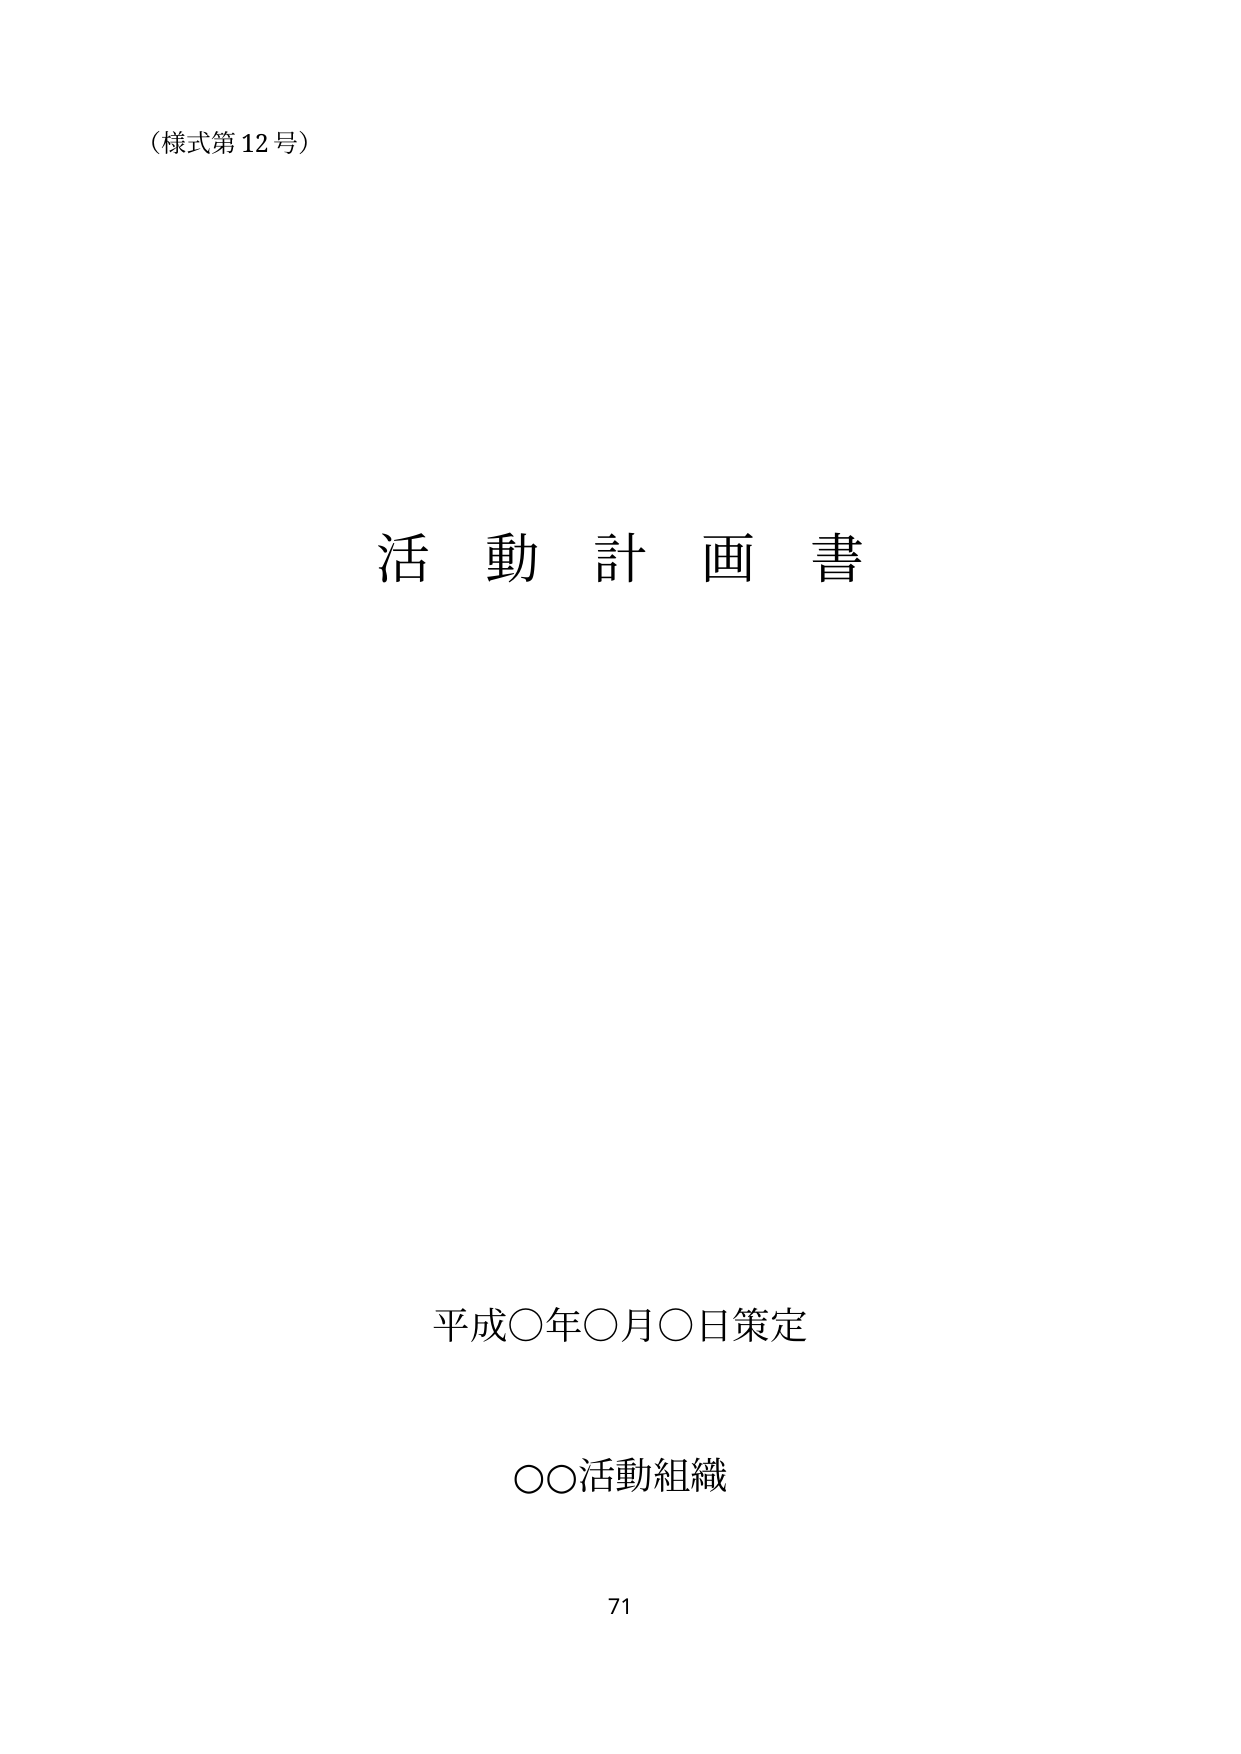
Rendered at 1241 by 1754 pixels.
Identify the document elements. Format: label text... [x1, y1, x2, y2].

text 活 動 計 画 書 [136, 498, 1104, 611]
text （様式第12号） [136, 123, 1104, 161]
text 平成○年○月○日策定 [136, 1286, 1104, 1361]
text ○○活動組織 [136, 1436, 1104, 1511]
